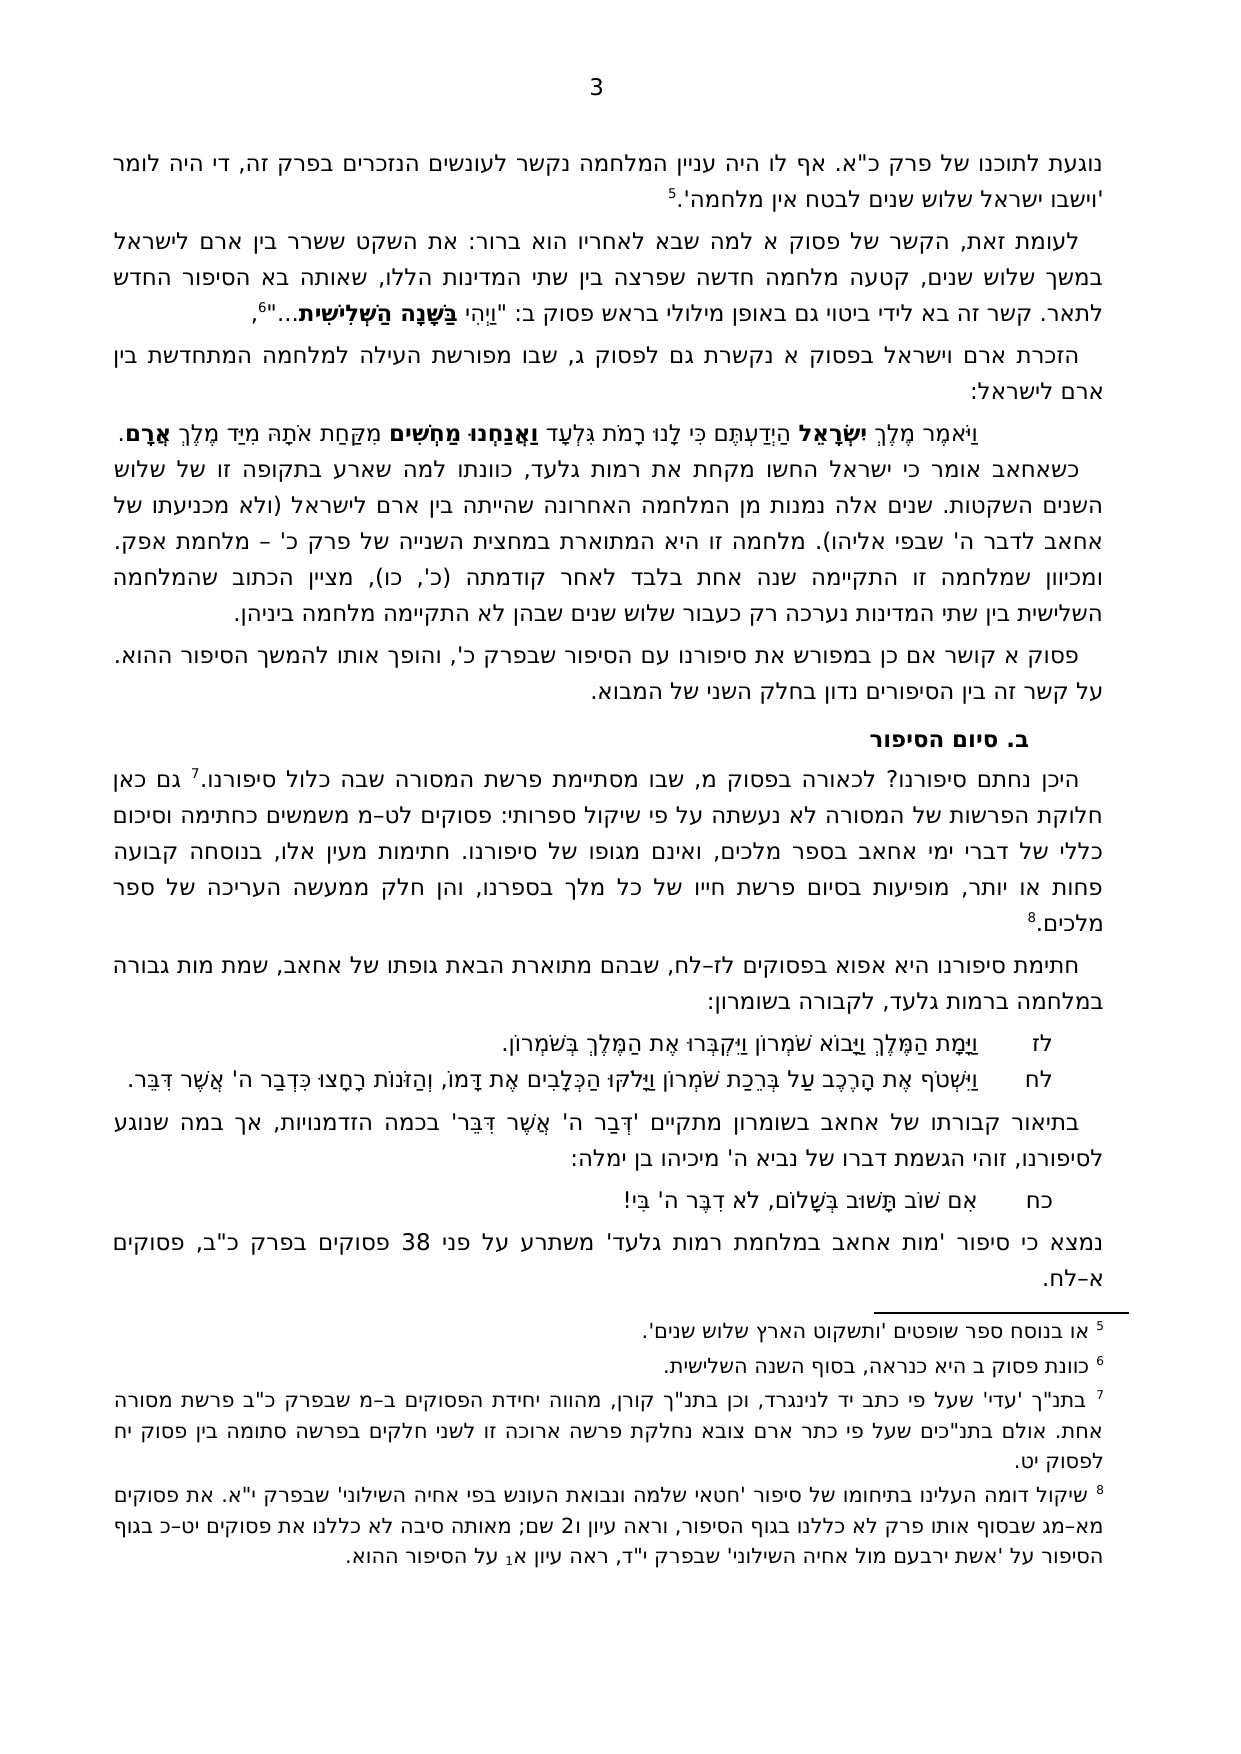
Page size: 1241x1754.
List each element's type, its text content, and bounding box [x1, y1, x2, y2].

text לח וַיִּשְׁטֹף אֶת הָרֶכֶב עַל בְּרֵכַת שֹׁמְרוֹן וַיָּלֹקּוּ הַכְּלָבִים אֶת דָּמוֹ, וְהַזֹּנוֹת רָחָצוּ כִּדְבַר ה' אֲשֶׁר דִּבֵּר. [112, 1067, 1053, 1093]
subtitle ב. סיום הסיפור [112, 727, 1104, 753]
text נמצא כי סיפור 'מות אחאב במלחמת רמות גלעד' משתרע על פני 38 פסוקים בפרק כ"ב, פסוקים א–לח. [112, 1229, 1104, 1292]
text וַיֹּאמֶר מֶלֶךְ יִשְׂרָאֵל הַיְדַעְתֶּם כִּי לָנוּ רָמֹת גִּלְעָד וַאֲנַחְנוּ מַחְשִׁים מִקַּחַת אֹתָהּ מִיַּד מֶלֶךְ אֲרָם. [112, 420, 1053, 447]
text היכן נחתם סיפורנו? לכאורה בפסוק מ, שבו מסתיימת פרשת המסורה שבה כלול סיפורנו. גם כאן חלוקת הפרשות של המסורה לא נעשתה על פי שיקול ספרותי: פסוקים לט–מ משמשים כחתימה וסיכום כללי של דברי ימי אחאב בספר מלכים, ואינם מגופו של סיפורנו. חתימות מעין אלו, בנוסחה קבועה פחות או יותר, מופיעות בסיום פרשת חייו של כל מלך בספרנו, והן חלק ממעשה העריכה של ספר מלכים. [112, 767, 1104, 937]
text כח אִם שׁוֹב תָּשׁוּב בְּשָׁלוֹם, לֹא דִבֶּר ה' בִּי! [112, 1187, 1104, 1213]
text הזכרת ארם וישראל בפסוק א נקשרת גם לפסוק ג, שבו מפורשת העילה למלחמה המתחדשת בין ארם לישראל: [112, 342, 1104, 405]
text כשאחאב אומר כי ישראל החשו מקחת את רמות גלעד, כוונתו למה שארע בתקופה זו של שלוש השנים השקטות. שנים אלה נמנות מן המלחמה האחרונה שהייתה בין ארם לישראל (ולא מכניעתו של אחאב לדבר ה' שבפי אליהו). מלחמה זו היא המתוארת במחצית השנייה של פרק כ' – מלחמת אפק. ומכיוון שמלחמה זו התקיימה שנה אחת בלבד לאחר קודמתה (כ', כו), מציין הכתוב שהמלחמה השלישית בין שתי המדינות נערכה רק כעבור שלוש שנים שבהן לא התקיימה מלחמה ביניהן. [112, 456, 1104, 627]
text לז וַיָּמָת הַמֶּלֶךְ וַיָּבוֹא שֹׁמְרוֹן וַיִּקְבְּרוּ אֶת הַמֶּלֶךְ בְּשֹׁמְרוֹן. [112, 1031, 1053, 1057]
text בתיאור קבורתו של אחאב בשומרון מתקיים 'דְּבַר ה' אֲשֶׁר דִּבֵּר' בכמה הזדמנויות, אך במה שנוגע לסיפורנו, זוהי הגשמת דברו של נביא ה' מיכיהו בן ימלה: [112, 1109, 1104, 1171]
text פסוק א קושר אם כן במפורש את סיפורנו עם הסיפור שבפרק כ', והופך אותו להמשך הסיפור ההוא. על קשר זה בין הסיפורים נדון בחלק השני של המבוא. [112, 642, 1104, 705]
text לעומת זאת, הקשר של פסוק א למה שבא לאחריו הוא ברור: את השקט ששרר בין ארם לישראל במשך שלוש שנים, קטעה מלחמה חדשה שפרצה בין שתי המדינות הללו, שאותה בא הסיפור החדש לתאר. קשר זה בא לידי ביטוי גם באופן מילולי בראש פסוק ב: "וַיְהִי בַּשָּׁנָה הַשְּׁלִישִׁית...", [112, 228, 1104, 327]
text נראה כי פסוק א אכן משמש פתיחה לסיפור המלחמה ברמות גלעד. בסיפור כרם נבות לא נזכרה כלל מלחמה שתבוא כעונש לאחאב. העונשים המיועדים לאחאב ולביתו בנבואת אליהו שם, מכוונים למרידה פנימית בבית המלוכה הזה, שתביא להשמדתו. ואם כן, הפסוק הנידון כאן, "וַיֵּשְׁבוּ שָׁלֹשׁ שָׁנִים אֵין מִלְחָמָה בֵּין אֲרָם וּבֵין יִשְׂרָאֵל", אינו נוגע בעונש הנידון בפרק כ"א. יתרה מזו, הזכרת ארם וישראל אינה נוגעת לתוכנו של פרק כ"א. אף לו היה עניין המלחמה נקשר לעונשים הנזכרים בפרק זה, די היה לומר 'וישבו ישראל שלוש שנים לבטח אין מלחמה'. [112, 150, 1104, 213]
text חתימת סיפורנו היא אפוא בפסוקים לז–לח, שבהם מתוארת הבאת גופתו של אחאב, שמת מות גבורה במלחמה ברמות גלעד, לקבורה בשומרון: [112, 952, 1104, 1015]
